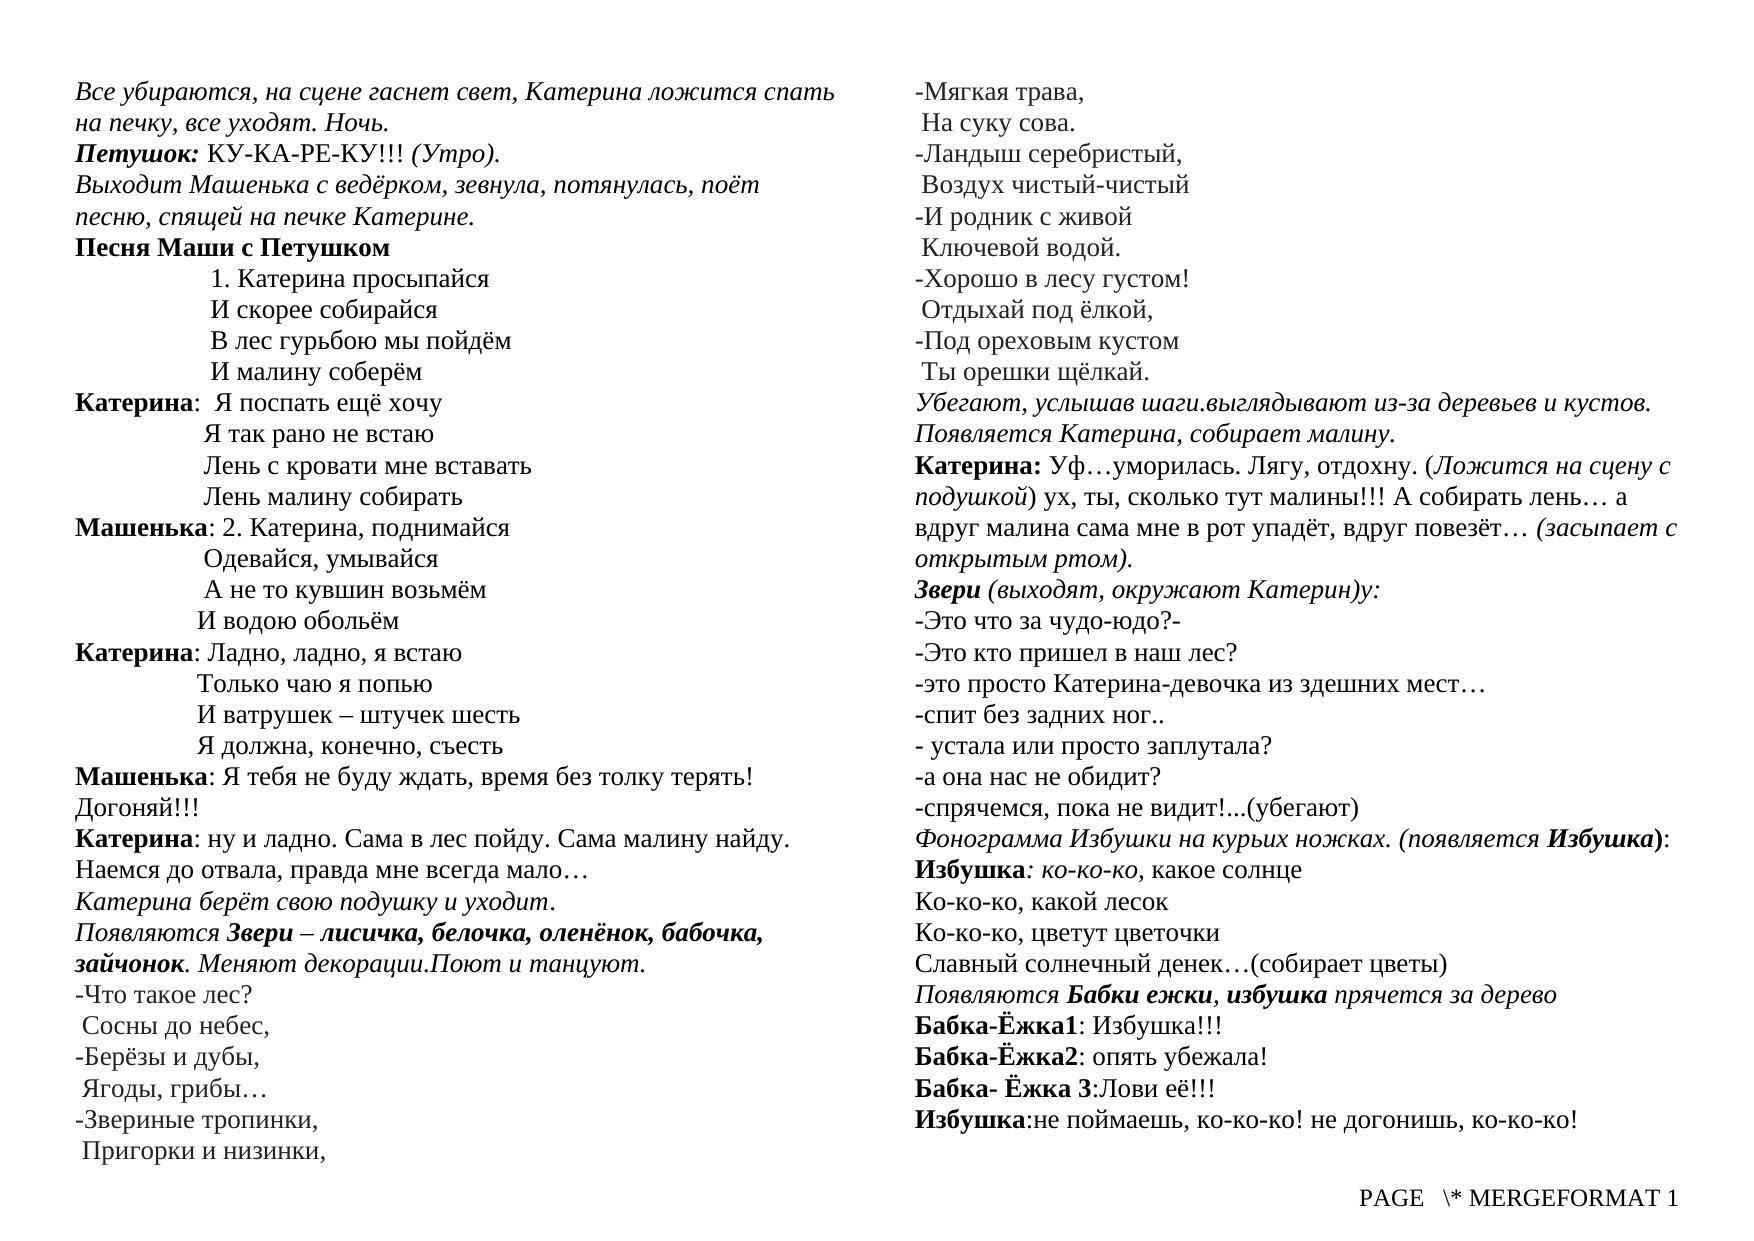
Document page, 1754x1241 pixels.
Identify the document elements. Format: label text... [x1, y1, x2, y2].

text Катерина: Уф…уморилась. Лягу, отдохну. (Ложится на сцену с подушкой) ух, ты, сколько тут малины!!! А собирать лень… а вдруг малина сама мне в рот упадёт, вдруг повезёт… (засыпает с открытым ртом). [914, 449, 1679, 573]
text Выходит Машенька с ведёрком, зевнула, потянулась, поёт песню, спящей на печке Катерине. [75, 168, 839, 231]
text Бабка- Ёжка 3:Лови её!!! [914, 1072, 1679, 1103]
text Звери (выходят, окружают Катерин)у: [914, 573, 1679, 604]
text -Что такое лес? Сосны до небес, -Берёзы и дубы, Ягоды, грибы… -Звериные тропинки, Пригорки и низинки, -Мягкая трава, На суку сова. -Ландыш серебристый, Воздух чистый-чистый -И родник с живой Ключевой водой. [253, 978, 839, 1165]
text Бабка-Ёжка2: опять убежала! [914, 1041, 1679, 1072]
text Песня Маши с Петушком [75, 231, 839, 262]
text -спрячемся, пока не видит!...(убегают) [914, 791, 1679, 822]
text -Это что за чудо-юдо?- [914, 604, 1679, 636]
text А не то кувшин возьмём [75, 573, 839, 604]
text - устала или просто заплутала? [914, 729, 1679, 760]
text Появляются Бабки ежки, избушка прячется за дерево [914, 978, 1679, 1009]
text Катерина берёт свою подушку и уходит. [75, 885, 839, 916]
text Фонограмма Избушки на курьих ножках. (появляется Избушка): [914, 822, 1679, 854]
text Одевайся, умывайся [75, 542, 839, 573]
text Появляется Катерина, собирает малину. [914, 418, 1679, 449]
text Я должна, конечно, съесть [75, 729, 839, 760]
text И водою обольём [75, 604, 839, 636]
text Лень малину собирать [75, 480, 839, 511]
text -спит без задних ног.. [914, 698, 1679, 729]
text Славный солнечный денек…(собирает цветы) [914, 947, 1679, 978]
text Убегают, услышав шаги.выглядывают из-за деревьев и кустов. [914, 386, 1679, 418]
text Петушок: КУ-КА-РЕ-КУ!!! (Утро). [75, 137, 839, 168]
text И малину соберём [75, 355, 839, 386]
text Катерина: ну и ладно. Сама в лес пойду. Сама малину найду. Наемся до отвала, правда мне всегда мало… [75, 822, 839, 885]
text Избушка:не поймаешь, ко-ко-ко! не догонишь, ко-ко-ко! [914, 1103, 1679, 1134]
text Машенька: Я тебя не буду ждать, время без толку терять! Догоняй!!! [75, 760, 839, 822]
text Избушка: ко-ко-ко, какое солнце [914, 854, 1679, 885]
text Все убираются, на сцене гаснет свет, Катерина ложится спать на печку, все уходят. Ночь. [75, 75, 839, 137]
text Ко-ко-ко, какой лесок [914, 885, 1679, 916]
text 1. Катерина просыпайся [75, 262, 839, 293]
text Катерина: Ладно, ладно, я встаю [75, 636, 839, 667]
text В лес гурьбою мы пойдём [75, 324, 839, 355]
text Бабка-Ёжка1: Избушка!!! [914, 1009, 1679, 1041]
text -Хорошо в лесу густом! Отдыхай под ёлкой, -Под ореховым кустом Ты орешки щёлкай. [1150, 262, 1679, 386]
text -это просто Катерина-девочка из здешних мест… [914, 667, 1679, 698]
text -а она нас не обидит? [914, 760, 1679, 791]
text Ко-ко-ко, цветут цветочки [914, 916, 1679, 947]
text Катерина: Я поспать ещё хочу [75, 386, 839, 418]
text И ватрушек – штучек шесть [75, 698, 839, 729]
text Появляются Звери – лисичка, белочка, оленёнок, бабочка, зайчонок. Меняют декорации.Поют и танцуют. [75, 916, 839, 978]
text Машенька: 2. Катерина, поднимайся [75, 511, 839, 542]
text Лень с кровати мне вставать [75, 449, 839, 480]
text Я так рано не встаю [75, 418, 839, 449]
text И скорее собирайся [75, 293, 839, 324]
text -Что такое лес? Сосны до небес, -Берёзы и дубы, Ягоды, грибы… -Звериные тропинки, Пригорки и низинки, -Мягкая трава, На суку сова. -Ландыш серебристый, Воздух чистый-чистый -И родник с живой Ключевой водой. [914, 75, 1679, 262]
text Только чаю я попью [75, 667, 839, 698]
text -Это кто пришел в наш лес? [914, 636, 1679, 667]
